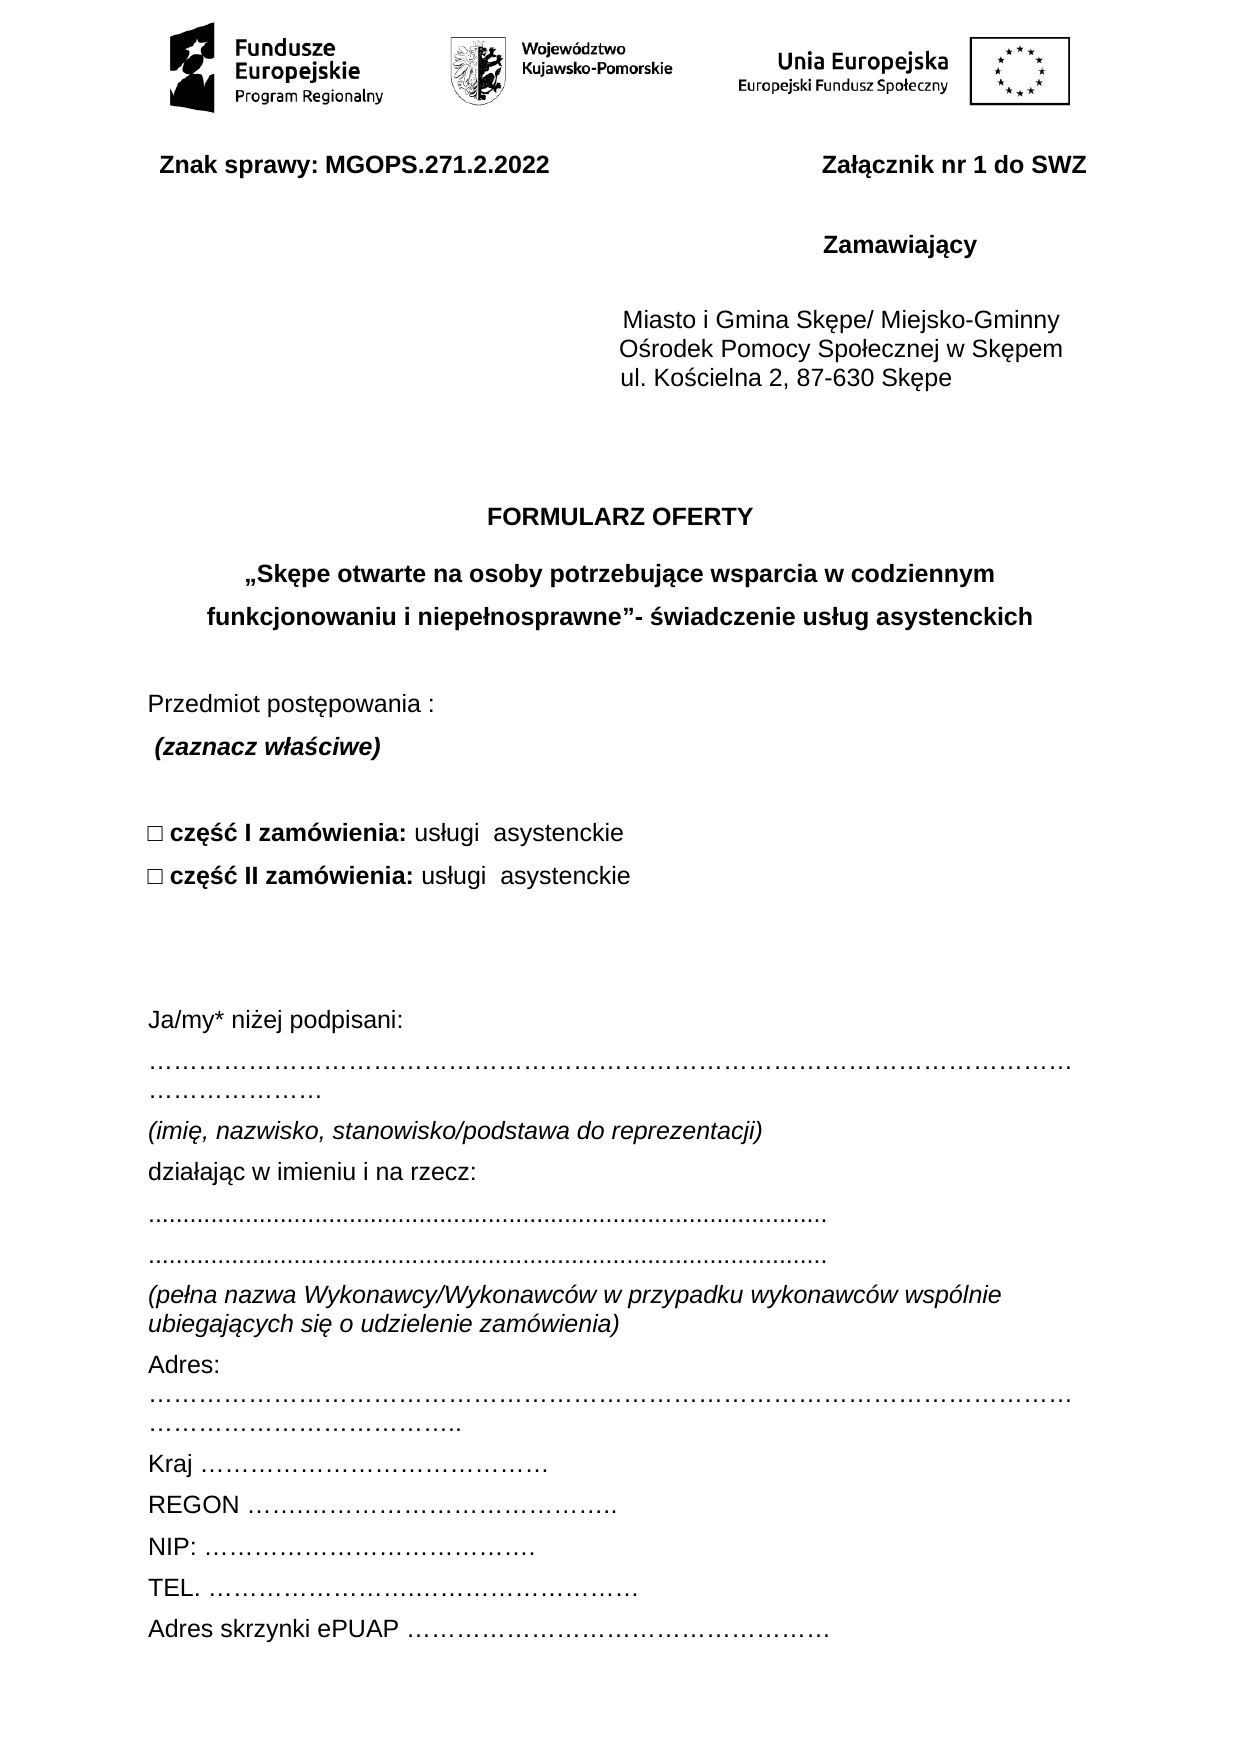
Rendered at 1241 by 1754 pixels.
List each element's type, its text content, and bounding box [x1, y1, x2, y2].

text Adres: ………………………………………………………………………………………………………………………………….. [148, 1350, 1092, 1437]
text Znak sprawy: MGOPS.271.2.2022 Załącznik nr 1 do SWZ [147, 150, 1092, 179]
text Przedmiot postępowania : [147, 688, 1092, 717]
text działając w imieniu i na rzecz: [148, 1157, 1092, 1186]
text (imię, nazwisko, stanowisko/podstawa do reprezentacji) [148, 1116, 1092, 1145]
text NIP: …………………………………. [148, 1532, 1092, 1560]
text □ część I zamówienia: usługi asystenckie [147, 818, 1092, 847]
text Ja/my* niżej podpisani: [148, 1005, 1092, 1033]
text (zaznacz właściwe) [147, 732, 1092, 760]
text …………………………………………………………………………………………………………………… [148, 1046, 1092, 1103]
text □ część II zamówienia: usługi asystenckie [147, 861, 1092, 890]
text TEL. …………………….……………………… [148, 1573, 1092, 1602]
text REGON …….……………………………….. [148, 1490, 1092, 1519]
text .................................................................................................. [148, 1198, 1092, 1227]
picture [147, 0, 1092, 134]
text Zamawiający [823, 230, 1092, 259]
text Adres skrzynki ePUAP …………………………………………… [148, 1614, 1092, 1643]
text ul. Kościelna 2, 87-630 Skępe [442, 362, 1092, 391]
text FORMULARZ OFERTY [147, 502, 1093, 530]
text (pełna nazwa Wykonawcy/Wykonawców w przypadku wykonawców wspólnie ubiegających się o udzielenie zamówienia) [148, 1281, 1092, 1338]
text „Skępe otwarte na osoby potrzebujące wsparcia w codziennym funkcjonowaniu i niepełnosprawne”- świadczenie usług asystenckich [147, 559, 1092, 631]
text Miasto i Gmina Skępe/ Miejsko-Gminny Ośrodek Pomocy Społecznej w Skępem [590, 305, 1092, 362]
text Kraj …………………………………… [148, 1449, 1092, 1478]
text .................................................................................................. [148, 1240, 1092, 1268]
